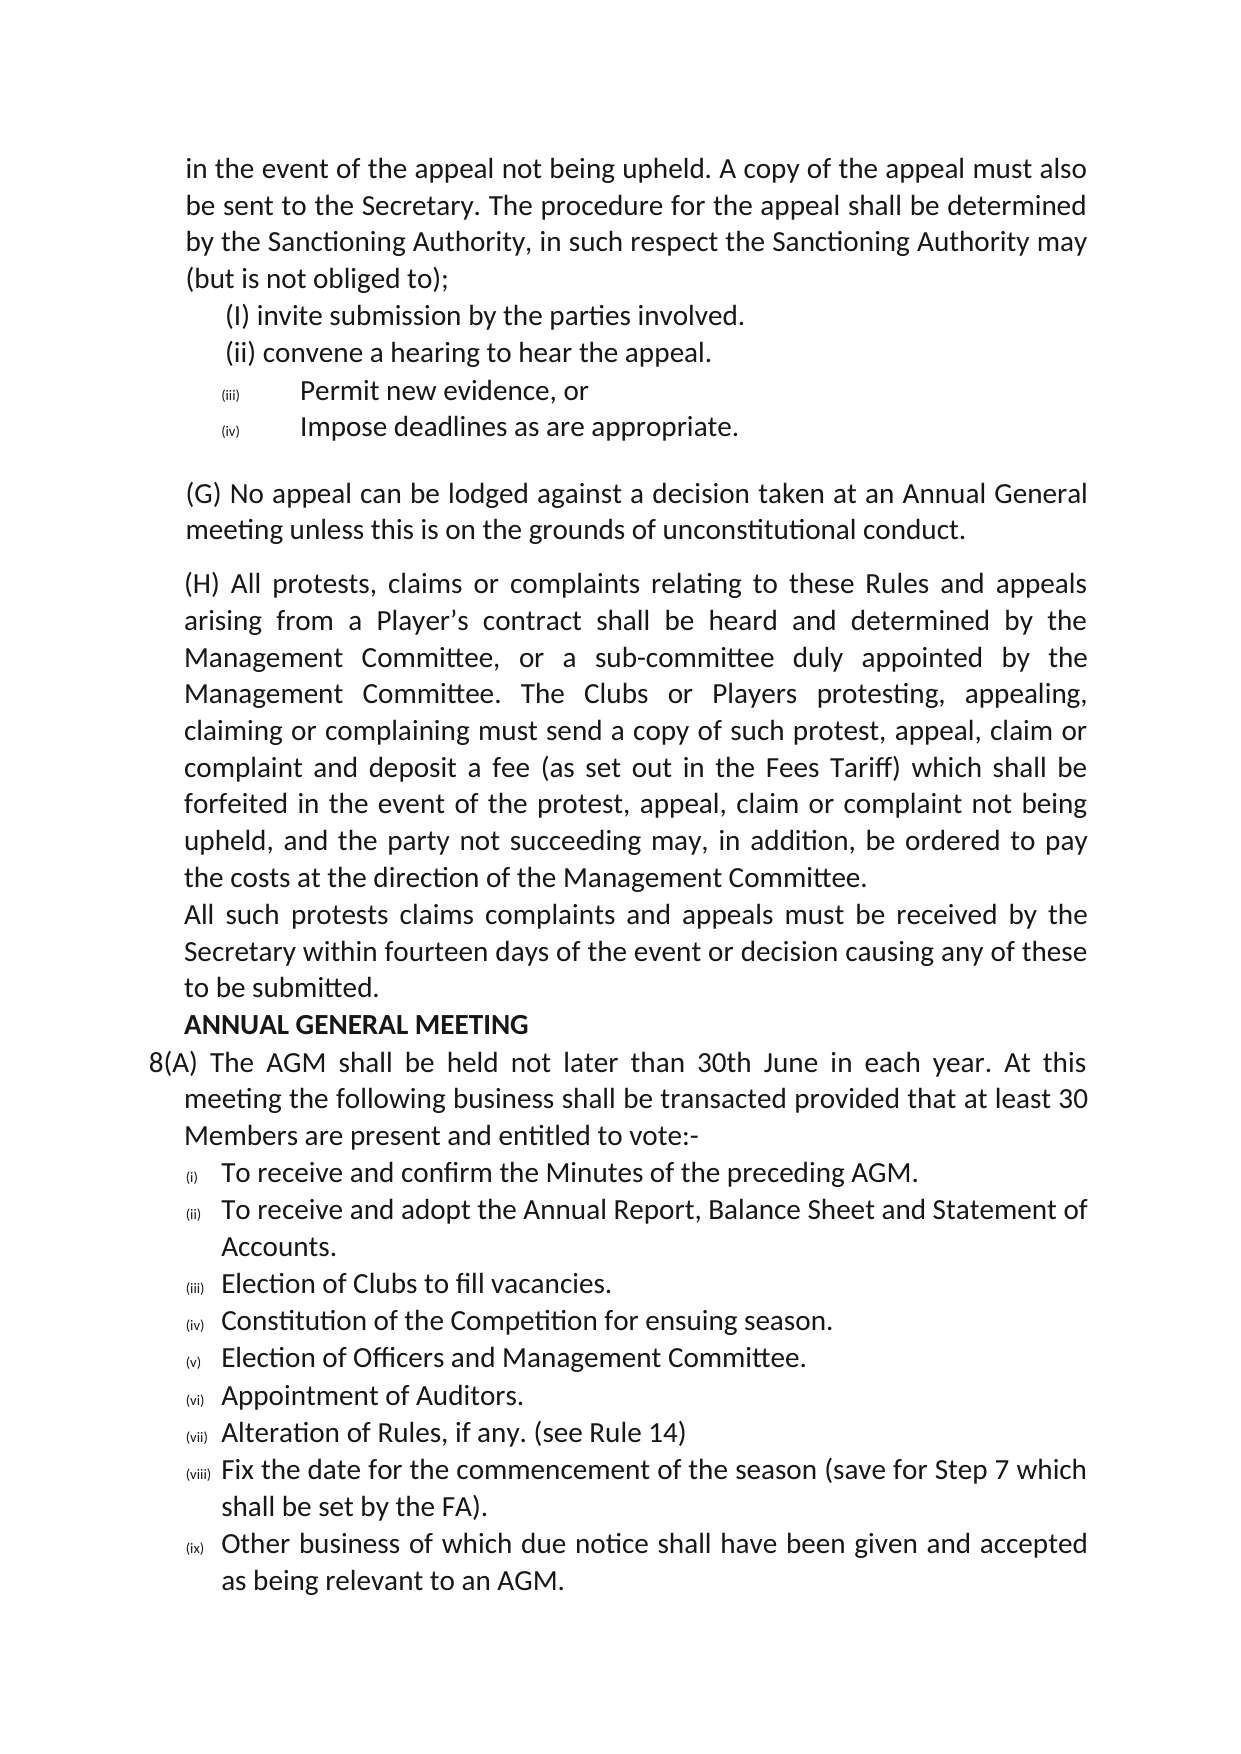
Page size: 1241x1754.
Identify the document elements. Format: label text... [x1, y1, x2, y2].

list Fix the date for the commencement of the season (save for Step 7 which shall be set by the FA). [186, 1451, 1089, 1523]
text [185, 150, 1089, 296]
list To receive and confirm the Minutes of the preceding AGM. [186, 1154, 1089, 1190]
text (ii) convene a hearing to hear the appeal. [185, 334, 1089, 370]
list Alteration of Rules, if any. (see Rule 14) [186, 1414, 1089, 1449]
list Permit new evidence, or [221, 372, 1089, 407]
text (G) No appeal can be lodged against a decision taken at an Annual General meeting unless this is on the grounds of unconstitutional conduct. [185, 475, 1089, 547]
list Other business of which due notice shall have been given and accepted as being relevant to an AGM. [186, 1525, 1089, 1597]
text All such protests claims complaints and appeals must be received by the Secretary within fourteen days of the event or decision causing any of these to be submitted. [184, 896, 1089, 1005]
list Election of Officers and Management Committee. [186, 1339, 1089, 1375]
list Appointment of Auditors. [186, 1377, 1089, 1412]
list To receive and adopt the Annual Report, Balance Sheet and Statement of Accounts. [186, 1191, 1089, 1264]
text (I) invite submission by the parties involved. [185, 297, 1089, 333]
list Impose deadlines as are appropriate. [221, 408, 1089, 444]
text ANNUAL GENERAL MEETING [184, 1006, 1089, 1042]
text (H) All protests, claims or complaints relating to these Rules and appeals arising from a Player’s contract shall be heard and determined by the Management Committee, or a sub-committee duly appointed by the Management Committee. The Clubs or Players protesting, appealing, claiming or complaining must send a copy of such protest, appeal, claim or complaint and deposit a fee (as set out in the Fees Tariff) which shall be forfeited in the event of the protest, appeal, claim or complaint not being upheld, and the party not succeeding may, in addition, be ordered to pay the costs at the direction of the Management Committee. [184, 565, 1089, 894]
list Election of Clubs to fill vacancies. [186, 1265, 1089, 1301]
list Constitution of the Competition for ensuing season. [186, 1302, 1089, 1338]
text 8(A) The AGM shall be held not later than 30th June in each year. At this meeting the following business shall be transacted provided that at least 30 Members are present and entitled to vote:- [148, 1044, 1089, 1153]
